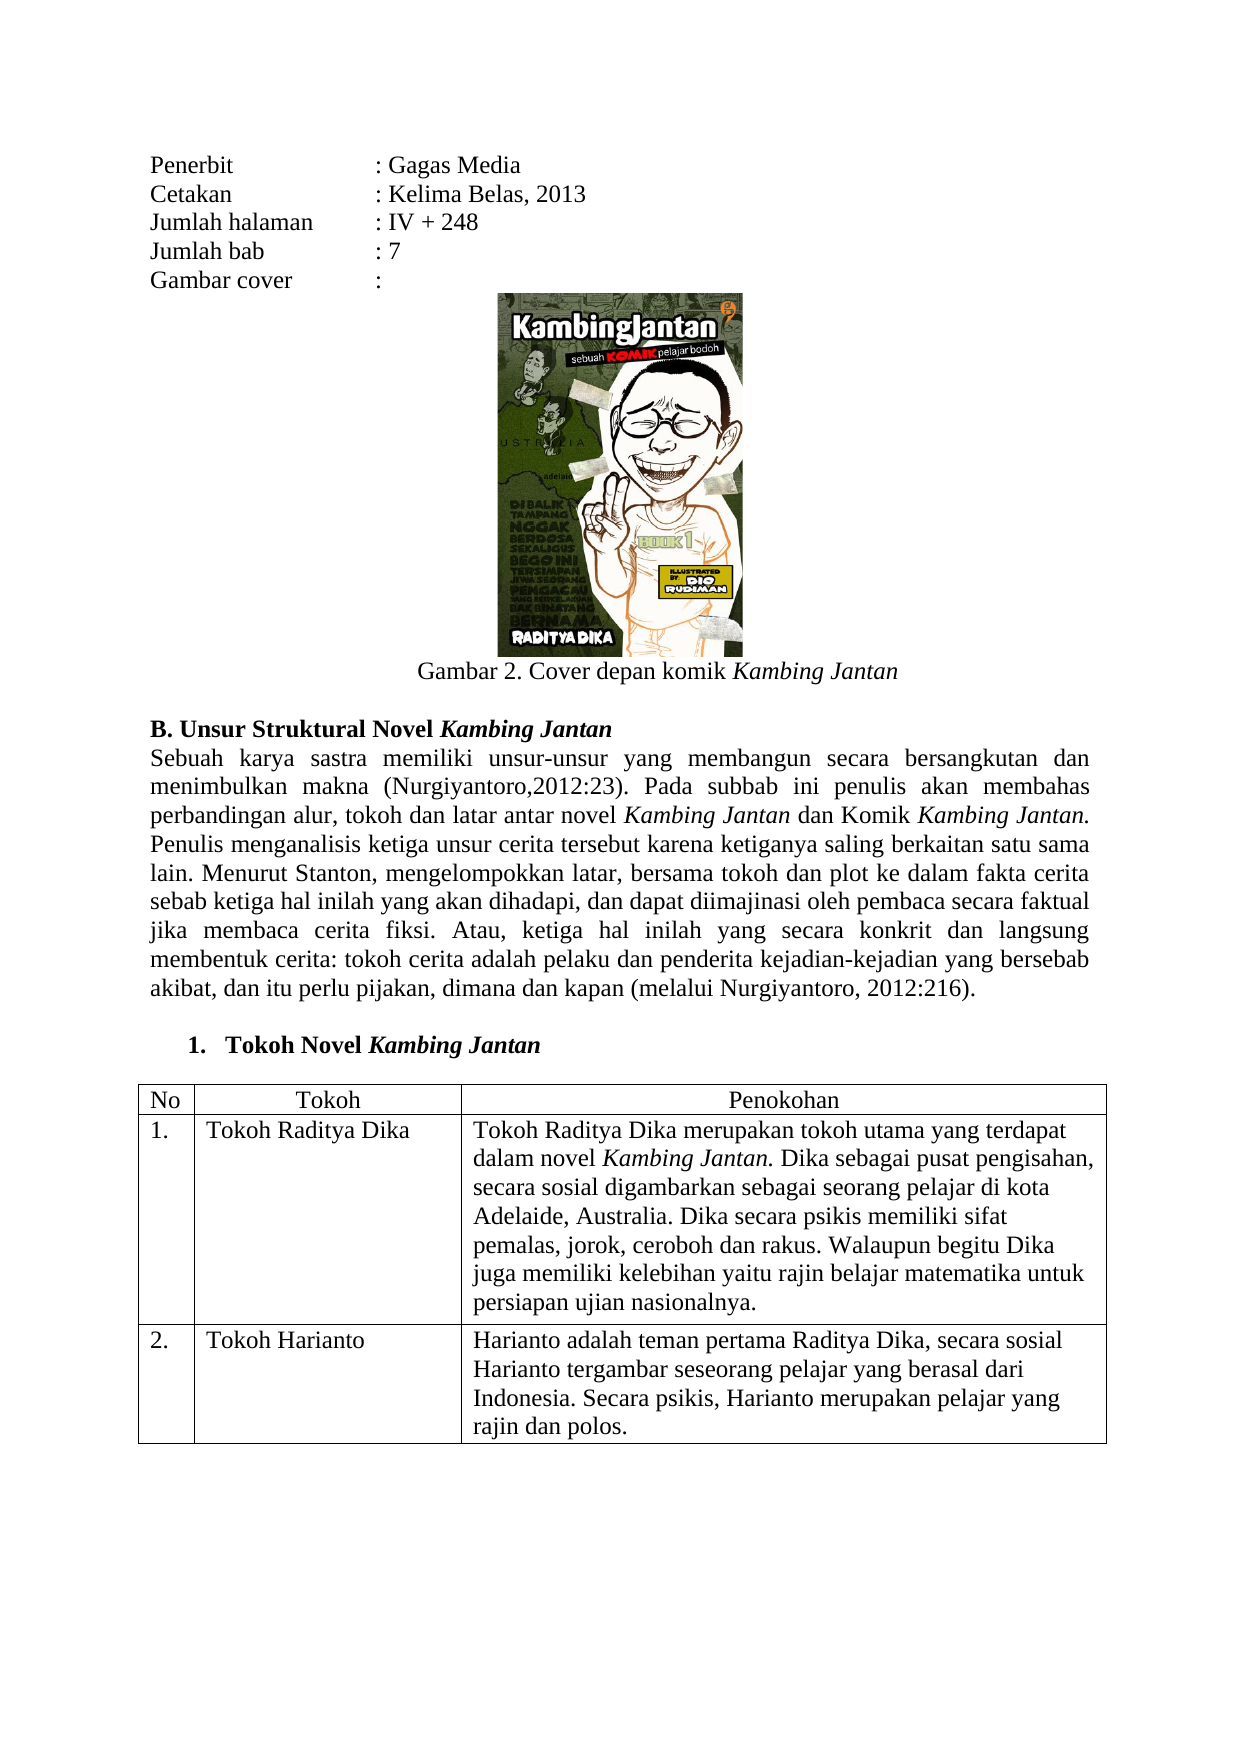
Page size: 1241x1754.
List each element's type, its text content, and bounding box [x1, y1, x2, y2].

text Penerbit : Gagas Media [150, 150, 1090, 179]
picture [497, 293, 743, 657]
text Sebuah karya sastra memiliki unsur-unsur yang membangun secara bersangkutan dan menimbulkan makna (Nurgiyantoro,2012:23). Pada subbab ini penulis akan membahas perbandingan alur, tokoh dan latar antar novel Kambing Jantan dan Komik Kambing Jantan. Penulis menganalisis ketiga unsur cerita tersebut karena ketiganya saling berkaitan satu sama lain. Menurut Stanton, mengelompokkan latar, bersama tokoh dan plot ke dalam fakta cerita sebab ketiga hal inilah yang akan dihadapi, dan dapat diimajinasi oleh pembaca secara faktual jika membaca cerita fiksi. Atau, ketiga hal inilah yang secara konkrit dan langsung membentuk cerita: tokoh cerita adalah pelaku dan penderita kejadian-kejadian yang bersebab akibat, dan itu perlu pijakan, dimana dan kapan (melalui Nurgiyantoro, 2012:216). [150, 743, 1090, 1001]
table_cell 1. [139, 1115, 194, 1324]
list Tokoh Novel Kambing Jantan [187, 1030, 1090, 1059]
text Cetakan : Kelima Belas, 2013 [150, 179, 1090, 207]
table_cell Tokoh Raditya Dika [195, 1115, 461, 1324]
text Gambar cover : [150, 265, 1090, 294]
table_header No [139, 1085, 194, 1114]
table_cell Tokoh Harianto [195, 1325, 461, 1443]
text Gambar 2. Cover depan komik Kambing Jantan [150, 656, 1090, 685]
table_header Penokohan [462, 1085, 1106, 1114]
table_cell Tokoh Raditya Dika merupakan tokoh utama yang terdapat dalam novel Kambing Jantan. Dika sebagai pusat pengisahan, secara sosial digambarkan sebagai seorang pelajar di kota Adelaide, Australia. Dika secara psikis memiliki sifat pemalas, jorok, ceroboh dan rakus. Walaupun begitu Dika juga memiliki kelebihan yaitu rajin belajar matematika untuk persiapan ujian nasionalnya. [462, 1115, 1106, 1324]
text B. Unsur Struktural Novel Kambing Jantan [150, 714, 1090, 743]
text Jumlah halaman : IV + 248 [150, 207, 1090, 236]
text Jumlah bab : 7 [150, 236, 1090, 265]
table_cell Harianto adalah teman pertama Raditya Dika, secara sosial Harianto tergambar seseorang pelajar yang berasal dari Indonesia. Secara psikis, Harianto merupakan pelajar yang rajin dan polos. [462, 1325, 1106, 1443]
table_header Tokoh [195, 1085, 461, 1114]
table_cell 2. [139, 1325, 194, 1443]
